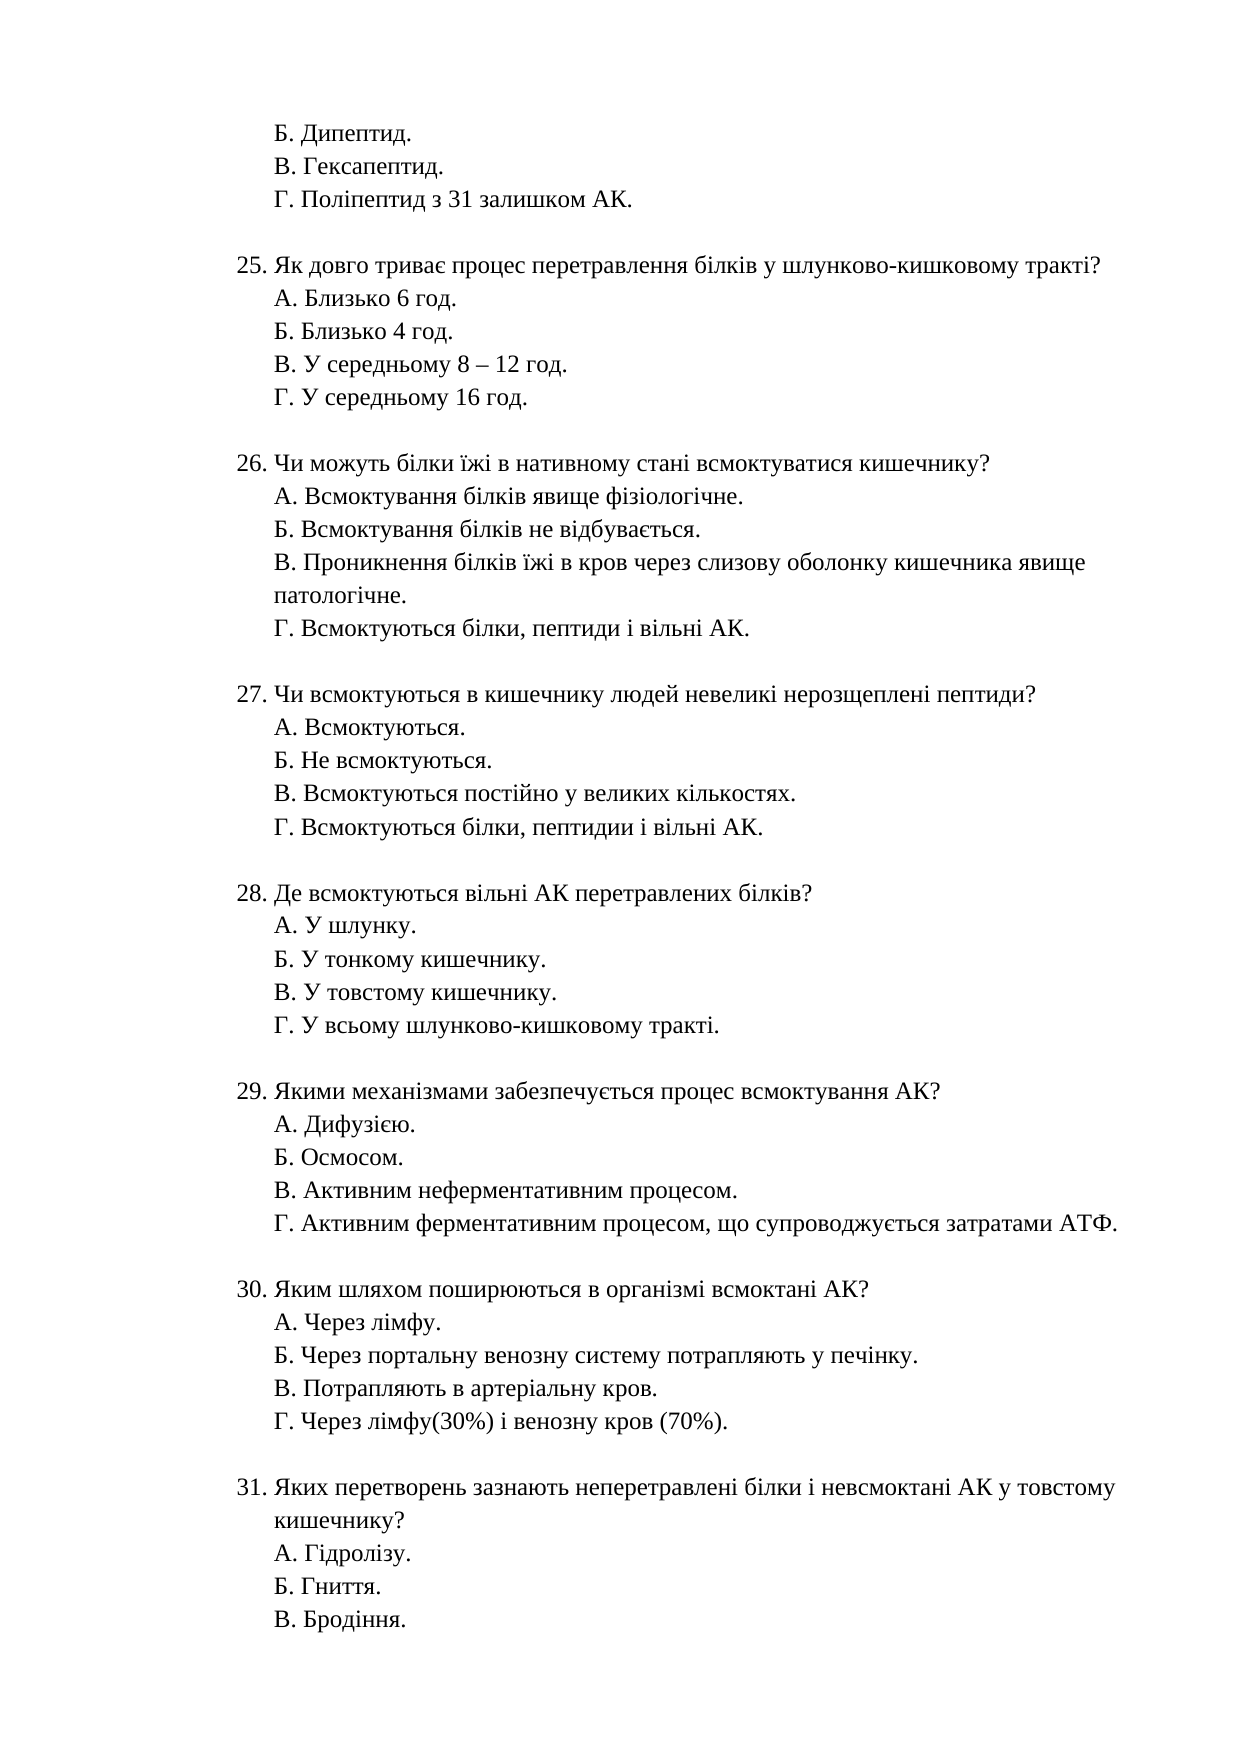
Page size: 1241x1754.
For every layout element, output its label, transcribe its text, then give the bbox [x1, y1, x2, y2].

list В. Потрапляють в артеріальну кров. [274, 1373, 1167, 1402]
list А. Всмоктуються. [274, 712, 1167, 741]
list В. У товстому кишечнику. [274, 977, 1167, 1005]
list Г. Всмоктуються білки, пептидии і вільні АК. [274, 812, 1167, 840]
list Якими механізмами забезпечується процес всмоктування АК? [236, 1076, 1167, 1104]
list В. Бродіння. [274, 1604, 1167, 1633]
list Б. Всмоктування білків не відбувається. [274, 514, 1167, 543]
list Б. Гниття. [274, 1571, 1167, 1600]
list Г. У всьому шлунково-кишковому тракті. [274, 1010, 1167, 1038]
list В. Активним неферментативним процесом. [274, 1175, 1167, 1203]
list Г. Активним ферментативним процесом, що супроводжується затратами АТФ. [274, 1208, 1167, 1237]
list Б. Осмосом. [274, 1142, 1167, 1171]
list Де всмоктуються вільні АК перетравлених білків? [236, 878, 1167, 906]
list Г. Через лімфу(30%) і венозну кров (70%). [274, 1406, 1167, 1435]
list А. У шлунку. [274, 911, 1167, 939]
list Яким шляхом поширюються в організмі всмоктані АК? [236, 1274, 1167, 1303]
list А. Через лімфу. [274, 1307, 1167, 1336]
list В. Всмоктуються постійно у великих кількостях. [274, 778, 1167, 807]
list Б. Не всмоктуються. [274, 746, 1167, 774]
list Г. У середньому 16 год. [274, 382, 1167, 411]
list А. Всмоктування білків явище фізіологічне. [274, 481, 1167, 510]
list Б. У тонкому кишечнику. [274, 944, 1167, 972]
list Б. Дипептид. [274, 118, 1167, 147]
list Яких перетворень зазнають неперетравлені білки і невсмоктані АК у товстому кишечнику? [236, 1472, 1167, 1534]
list Б. Близько 4 год. [274, 316, 1167, 345]
list А. Гідролізу. [274, 1538, 1167, 1567]
list А. Близько 6 год. [274, 283, 1167, 312]
list Чи всмоктуються в кишечнику людей невеликі нерозщеплені пептиди? [236, 679, 1167, 708]
list В. У середньому 8 – 12 год. [274, 349, 1167, 378]
list Г. Поліпептид з 31 залишком АК. [274, 184, 1167, 213]
list А. Дифузією. [274, 1109, 1167, 1137]
list В. Проникнення білків їжі в кров через слизову оболонку кишечника явище патологічне. [274, 547, 1167, 609]
list В. Гексапептид. [274, 151, 1167, 180]
list Г. Всмоктуються білки, пептиди і вільні АК. [274, 613, 1167, 642]
list Б. Через портальну венозну систему потрапляють у печінку. [274, 1340, 1167, 1369]
list Чи можуть білки їжі в нативному стані всмоктуватися кишечнику? [236, 448, 1167, 477]
list Як довго триває процес перетравлення білків у шлунково-кишковому тракті? [236, 250, 1167, 279]
